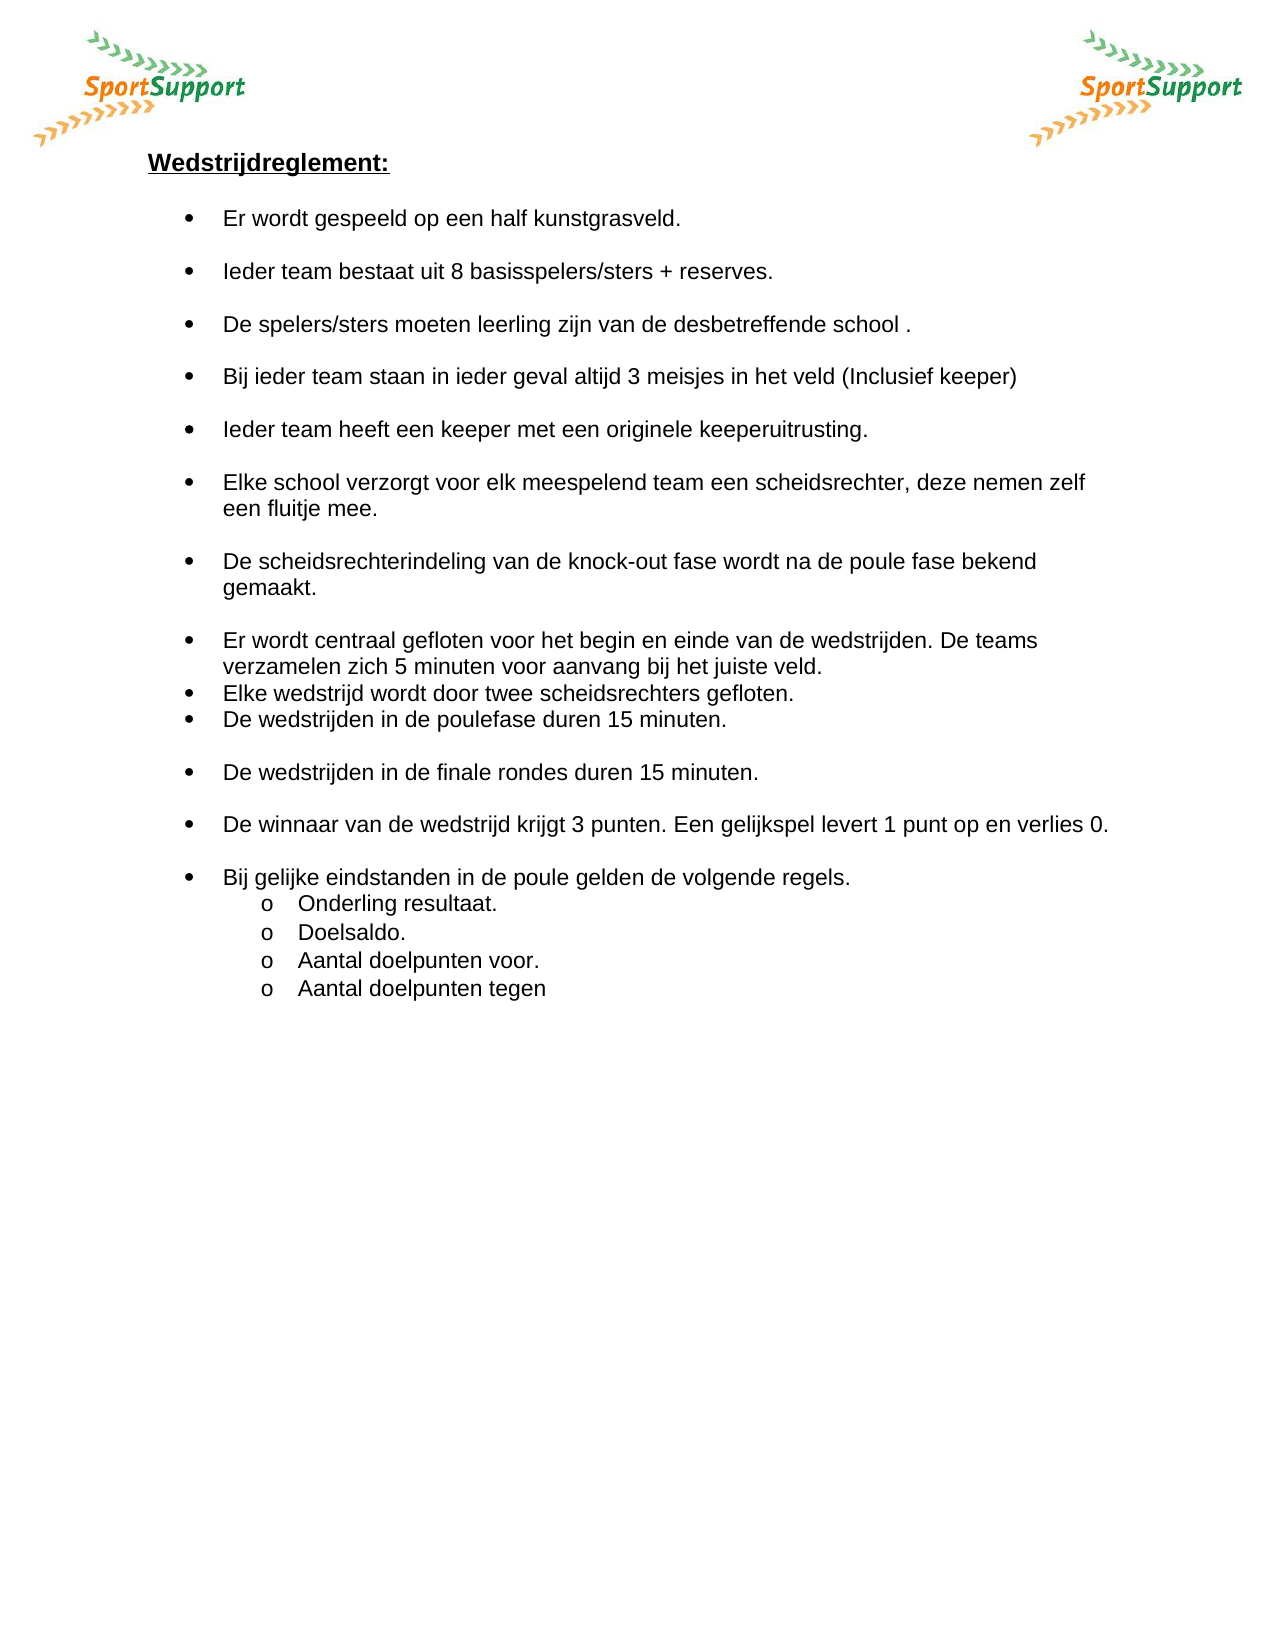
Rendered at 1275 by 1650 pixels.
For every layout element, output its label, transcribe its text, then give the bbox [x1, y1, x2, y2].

list De wedstrijden in de finale rondes duren 15 minuten. [185, 758, 1127, 785]
list De wedstrijden in de poulefase duren 15 minuten. [185, 706, 1127, 732]
list De spelers/sters moeten leerling zijn van de desbetreffende school . [185, 311, 1127, 337]
list Doelsaldo. [260, 919, 1127, 947]
list De scheidsrechterindeling van de knock-out fase wordt na de poule fase bekend gemaakt. [185, 548, 1127, 600]
text Wedstrijdreglement: [148, 148, 1127, 176]
list Bij ieder team staan in ieder geval altijd 3 meisjes in het veld (Inclusief keeper) [185, 363, 1127, 389]
picture [1021, 20, 1249, 155]
list Elke wedstrijd wordt door twee scheidsrechters gefloten. [185, 679, 1127, 706]
list Ieder team bestaat uit 8 basisspelers/sters + reserves. [185, 258, 1127, 284]
list Aantal doelpunten tegen [260, 975, 1127, 1004]
list Elke school verzorgt voor elk meespelend team een scheidsrechter, deze nemen zelf een fluitje mee. [185, 469, 1127, 521]
list Er wordt centraal gefloten voor het begin en einde van de wedstrijden. De teams verzamelen zich 5 minuten voor aanvang bij het juiste veld. [185, 627, 1127, 679]
list Ieder team heeft een keeper met een originele keeperuitrusting. [185, 416, 1127, 442]
list De winnaar van de wedstrijd krijgt 3 punten. Een gelijkspel levert 1 punt op en verlies 0. [185, 811, 1127, 838]
list Aantal doelpunten voor. [260, 947, 1127, 975]
list Onderling resultaat. [260, 890, 1127, 919]
list Er wordt gespeeld op een half kunstgrasveld. [185, 205, 1127, 231]
picture [25, 20, 252, 155]
list Bij gelijke eindstanden in de poule gelden de volgende regels. [185, 864, 1127, 890]
